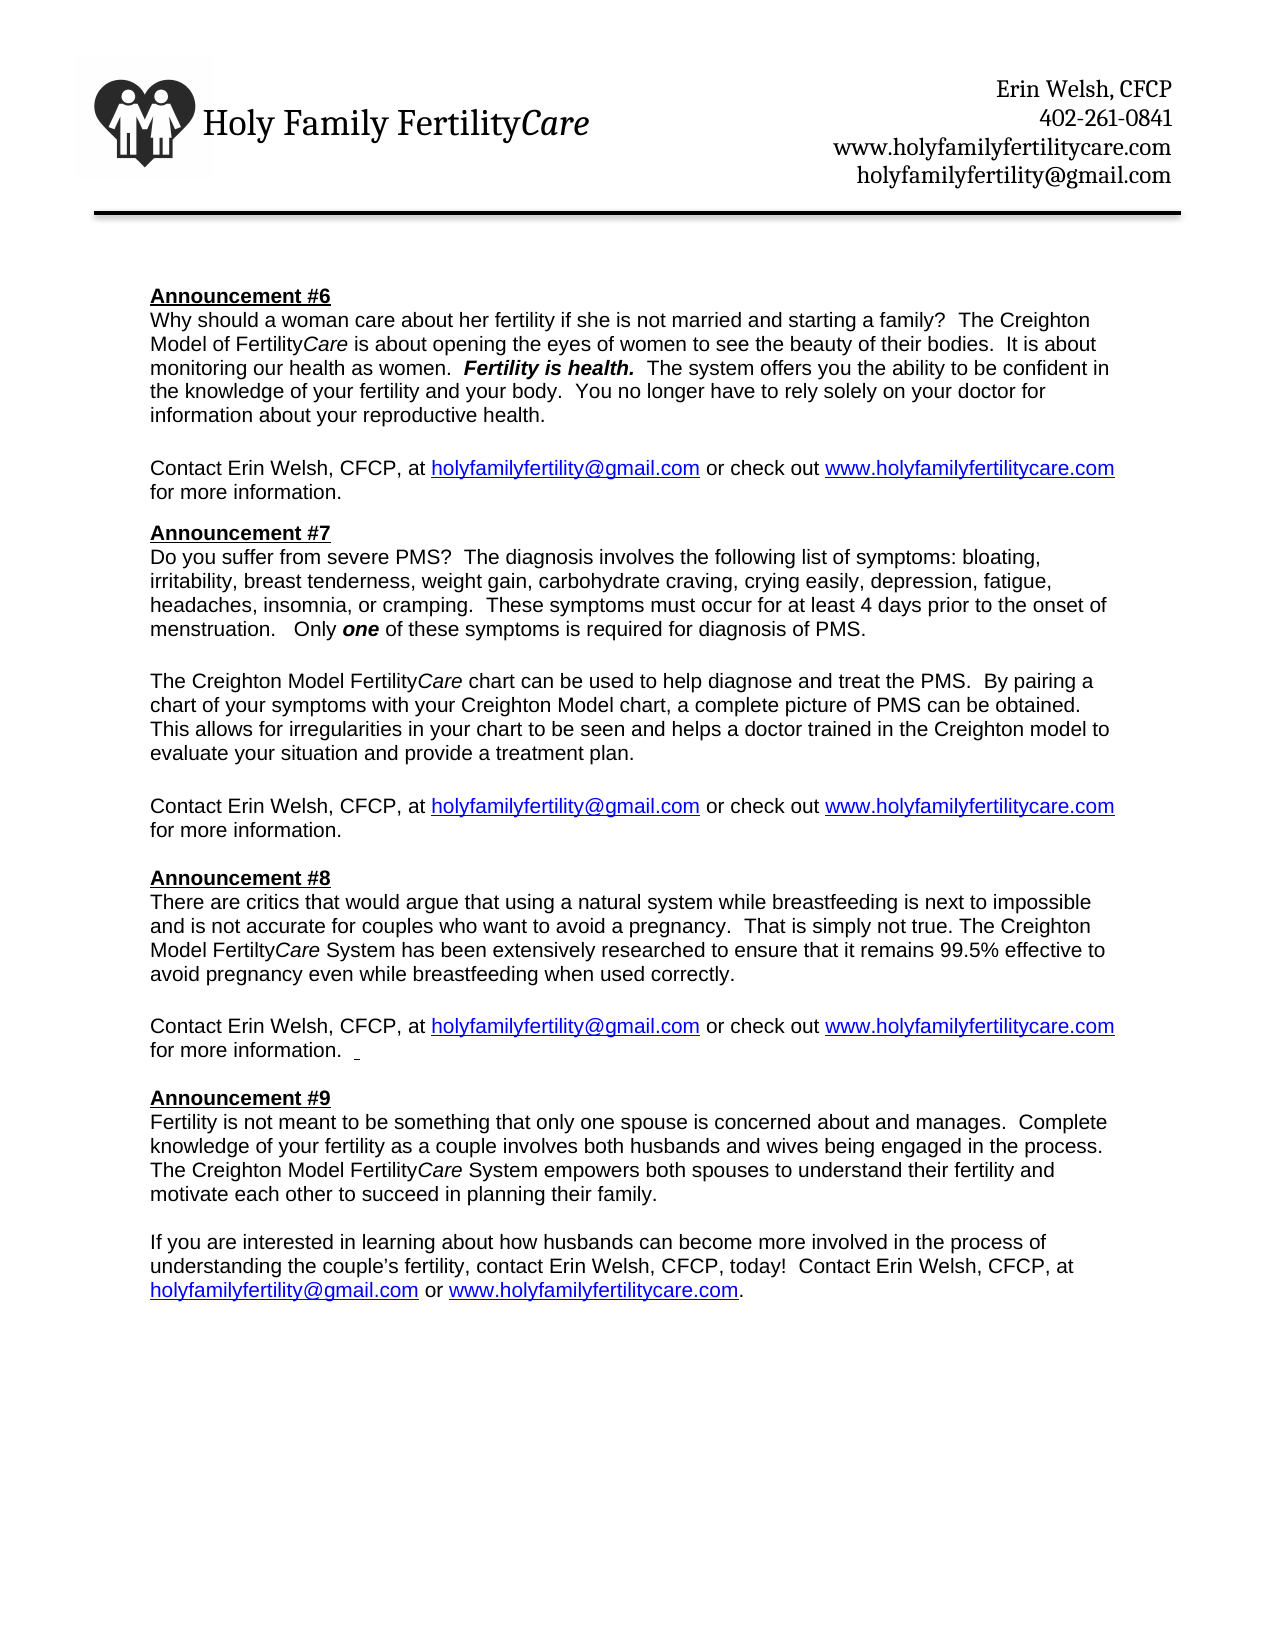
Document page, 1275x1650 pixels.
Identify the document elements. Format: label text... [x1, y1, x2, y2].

text Announcement #6 [150, 283, 1125, 307]
text Announcement #9 [150, 1086, 1125, 1110]
text Why should a woman care about her fertility if she is not married and starting a family? The Creighton Model of FertilityCare is about opening the eyes of women to see the beauty of their bodies. It is about monitoring our health as women. Fertility is health. The system offers you the ability to be confident in the knowledge of your fertility and your body. You no longer have to rely solely on your doctor for information about your reproductive health. [150, 307, 1125, 427]
text Contact Erin Welsh, CFCP, at holyfamilyfertility@gmail.com or check out www.holyfamilyfertilitycare.com for more information. [150, 1014, 1125, 1062]
text The Creighton Model FertilityCare chart can be used to help diagnose and treat the PMS. By pairing a chart of your symptoms with your Creighton Model chart, a complete picture of PMS can be obtained. This allows for irregularities in your chart to be seen and helps a doctor trained in the Creighton model to evaluate your situation and provide a treatment plan. [150, 669, 1125, 765]
text Contact Erin Welsh, CFCP, at holyfamilyfertility@gmail.com or check out www.holyfamilyfertilitycare.com for more information. [150, 456, 1125, 504]
picture [210, 111, 214, 121]
text Do you suffer from severe PMS? The diagnosis involves the following list of symptoms: bloating, irritability, breast tenderness, weight gain, carbohydrate craving, crying easily, depression, fatigue, headaches, insomnia, or cramping. These symptoms must occur for at least 4 days prior to the onset of menstruation. Only one of these symptoms is required for diagnosis of PMS. [150, 544, 1125, 640]
text Announcement #7 [150, 521, 1125, 544]
picture [75, 56, 214, 180]
text Announcement #8 [150, 866, 1125, 889]
text Fertility is not meant to be something that only one spouse is concerned about and manages. Complete knowledge of your fertility as a couple involves both husbands and wives being engaged in the process. The Creighton Model FertilityCare System empowers both spouses to understand their fertility and motivate each other to succeed in planning their family. [150, 1110, 1125, 1206]
text There are critics that would argue that using a natural system while breastfeeding is next to impossible and is not accurate for couples who want to avoid a pregnancy. That is simply not true. The Creighton Model FertiltyCare System has been extensively researched to ensure that it remains 99.5% effective to avoid pregnancy even while breastfeeding when used correctly. [150, 889, 1125, 985]
text Contact Erin Welsh, CFCP, at holyfamilyfertility@gmail.com or check out www.holyfamilyfertilitycare.com for more information. [150, 794, 1125, 842]
text If you are interested in learning about how husbands can become more involved in the process of understanding the couple’s fertility, contact Erin Welsh, CFCP, today! Contact Erin Welsh, CFCP, at holyfamilyfertility@gmail.com or www.holyfamilyfertilitycare.com. [150, 1230, 1125, 1302]
